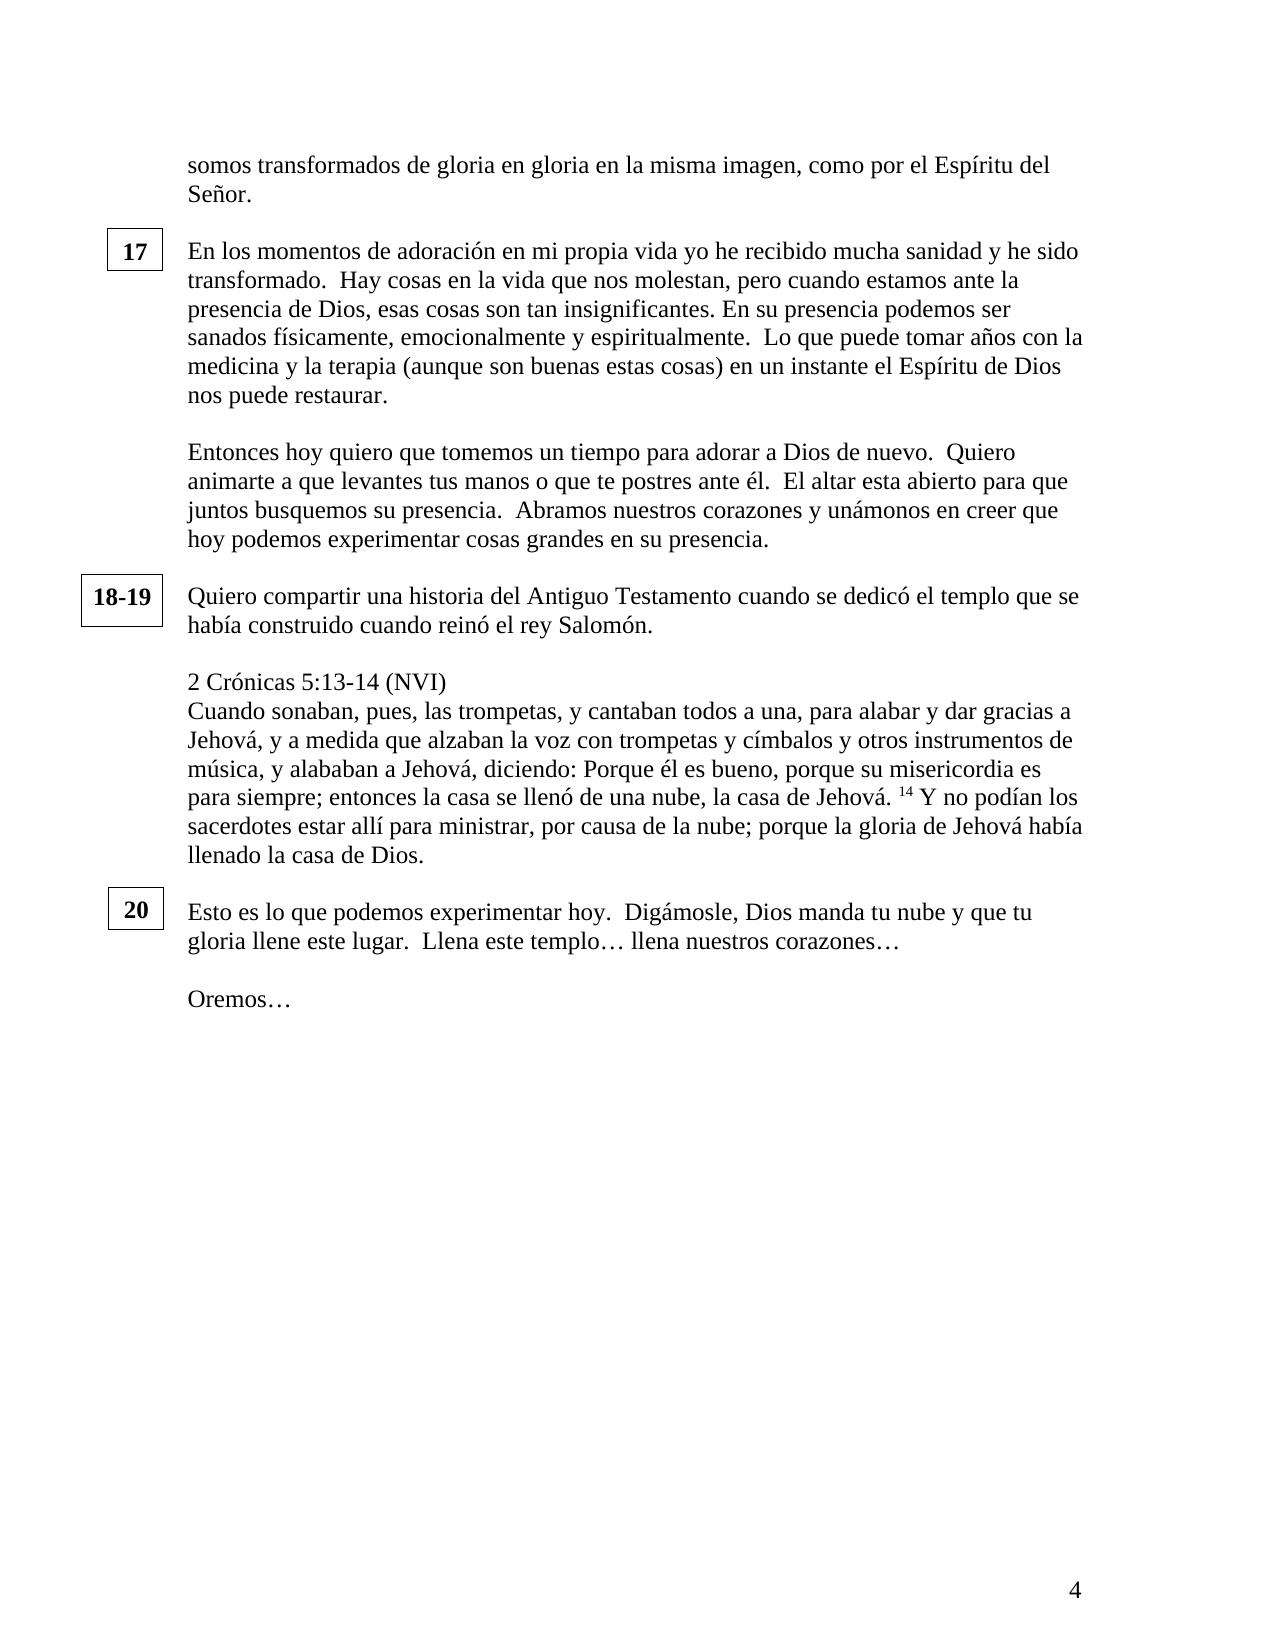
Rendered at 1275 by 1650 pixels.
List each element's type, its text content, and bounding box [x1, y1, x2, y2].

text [187, 150, 1087, 207]
text Oremos… [187, 984, 1087, 1012]
text Esto es lo que podemos experimentar hoy. Digámosle, Dios manda tu nube y que tu gloria llene este lugar. Llena este templo… llena nuestros corazones… [187, 897, 1087, 955]
text Quiero compartir una historia del Antiguo Testamento cuando se dedicó el templo que se había construido cuando reinó el rey Salomón. [187, 581, 1087, 639]
text Cuando sonaban, pues, las trompetas, y cantaban todos a una, para alabar y dar gracias a Jehová, y a medida que alzaban la voz con trompetas y címbalos y otros instrumentos de música, y alababan a Jehová, diciendo: Porque él es bueno, porque su misericordia es para siempre; entonces la casa se llenó de una nube, la casa de Jehová. 14 Y no podían los sacerdotes estar allí para ministrar, por causa de la nube; porque la gloria de Jehová había llenado la casa de Dios. [187, 696, 1087, 869]
text 2 Crónicas 5:13-14 (NVI) [187, 667, 1087, 696]
text Entonces hoy quiero que tomemos un tiempo para adorar a Dios de nuevo. Quiero animarte a que levantes tus manos o que te postres ante él. El altar esta abierto para que juntos busquemos su presencia. Abramos nuestros corazones y unámonos en creer que hoy podemos experimentar cosas grandes en su presencia. [187, 437, 1087, 552]
text En los momentos de adoración en mi propia vida yo he recibido mucha sanidad y he sido transformado. Hay cosas en la vida que nos molestan, pero cuando estamos ante la presencia de Dios, esas cosas son tan insignificantes. En su presencia podemos ser sanados físicamente, emocionalmente y espiritualmente. Lo que puede tomar años con la medicina y la terapia (aunque son buenas estas cosas) en un instante el Espíritu de Dios nos puede restaurar. [187, 236, 1087, 409]
